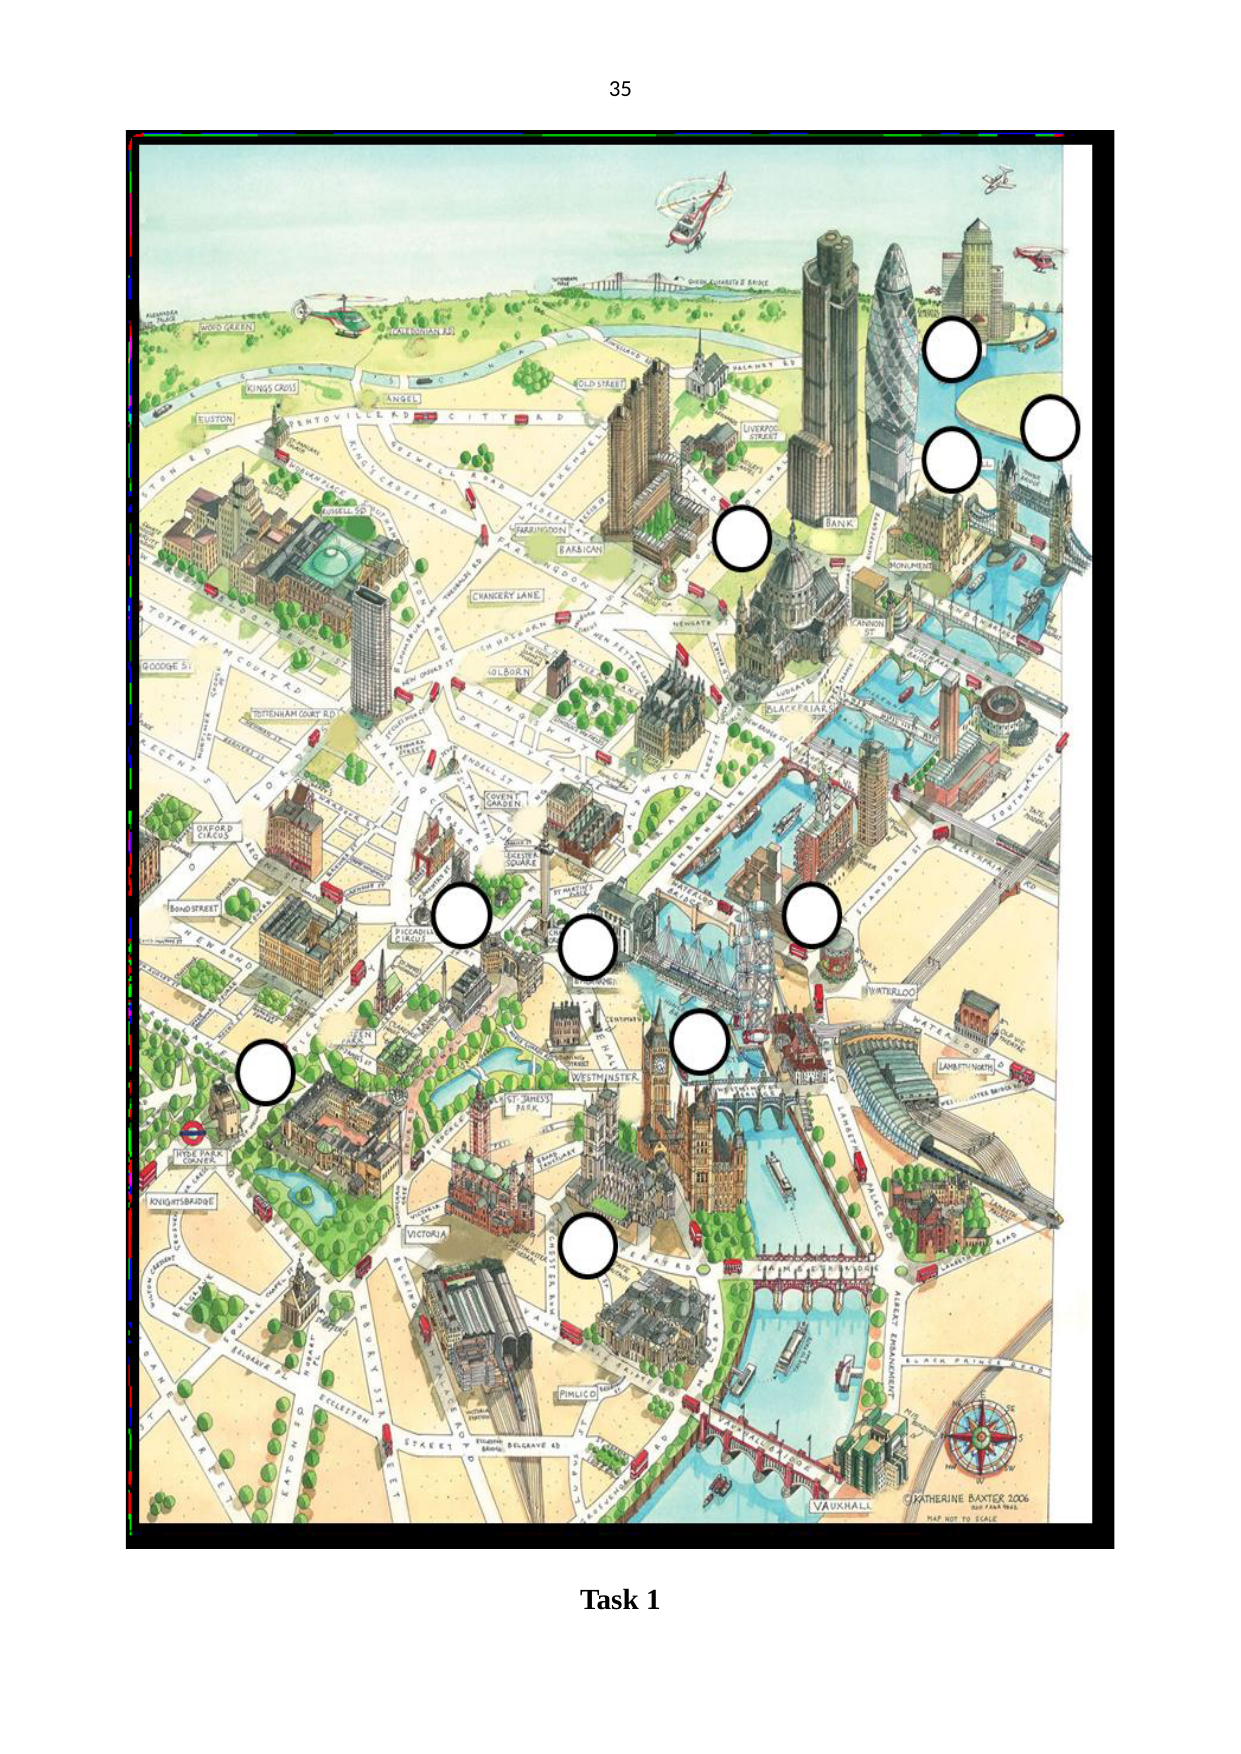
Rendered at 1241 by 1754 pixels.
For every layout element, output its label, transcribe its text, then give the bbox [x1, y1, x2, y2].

text Task 1 [118, 1582, 1122, 1616]
